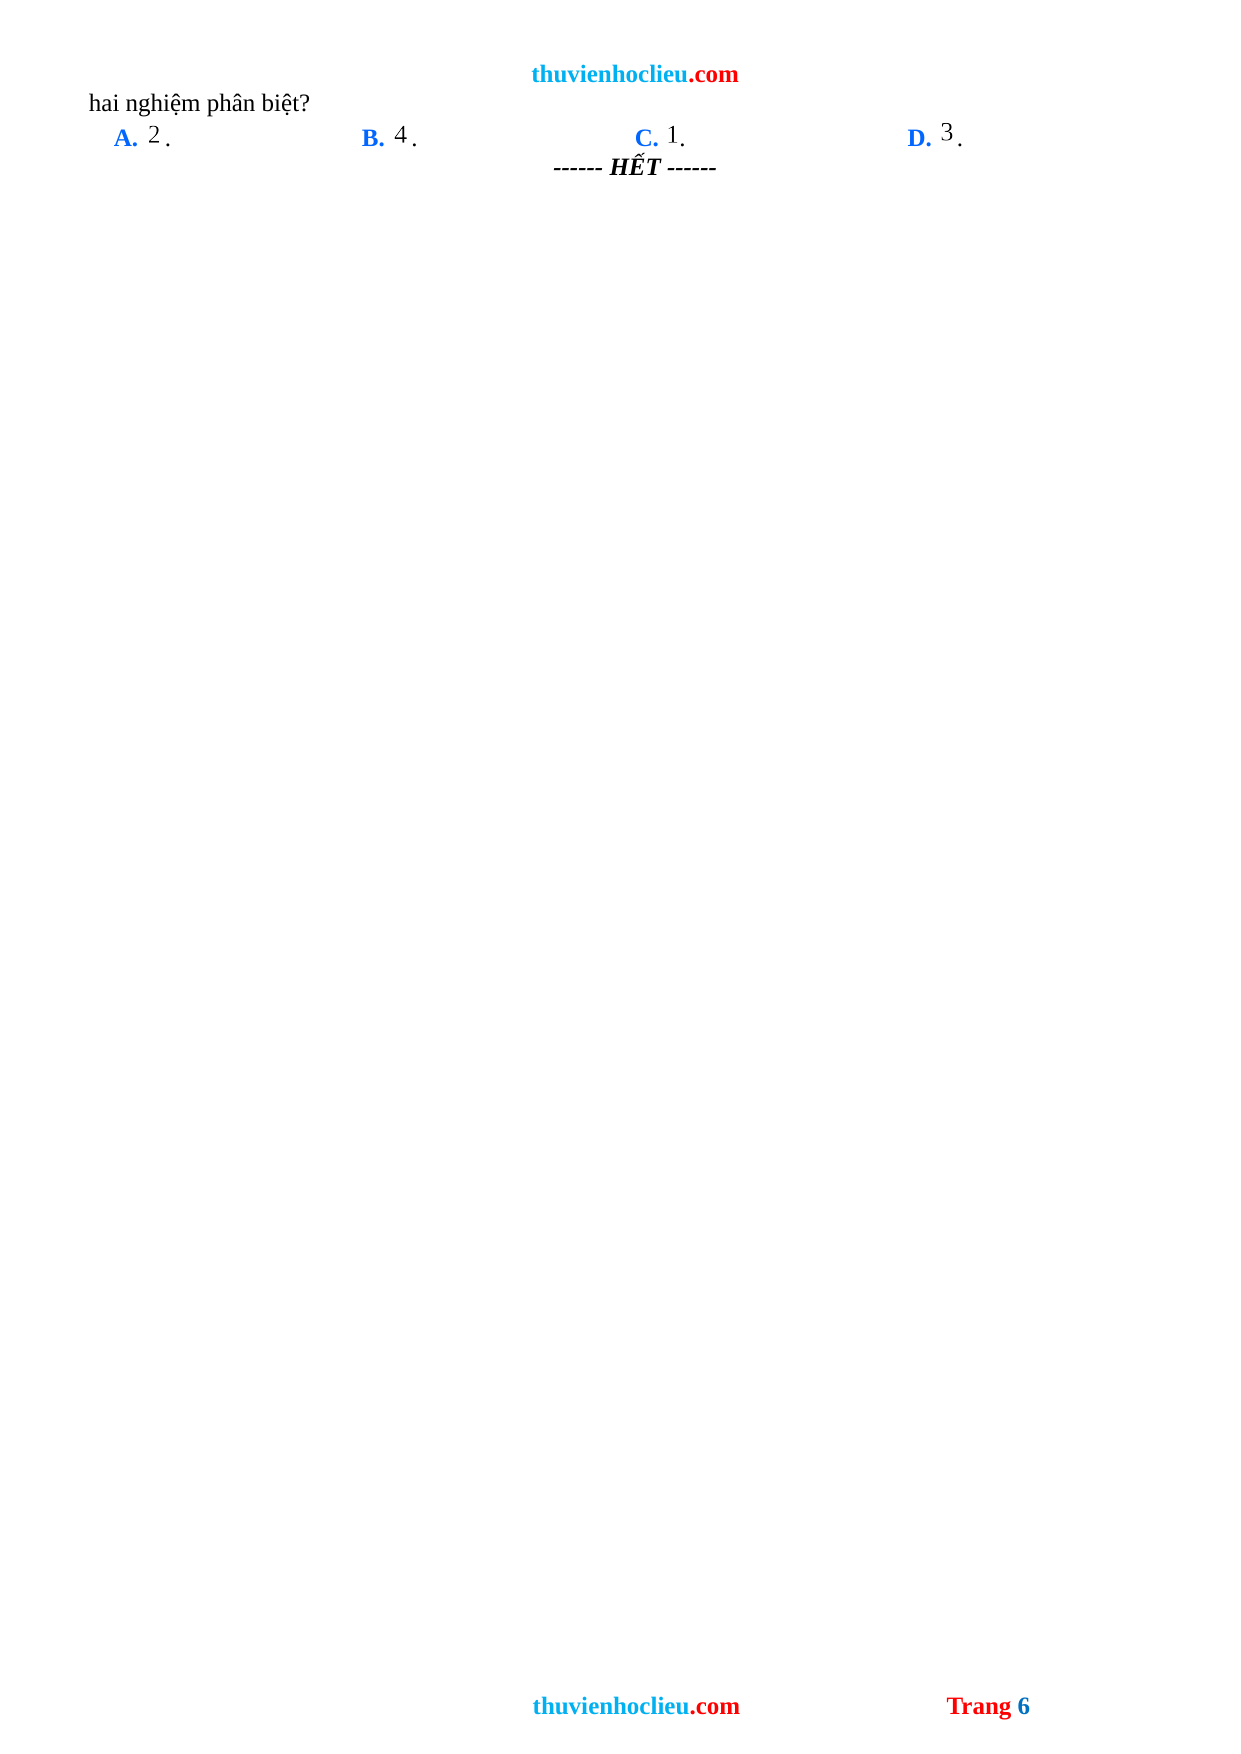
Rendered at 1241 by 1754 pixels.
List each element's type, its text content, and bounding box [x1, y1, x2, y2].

text A. . B. . C. . D. . [89, 117, 1181, 152]
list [89, 88, 1181, 117]
text ------ HẾT ------ [89, 152, 1181, 180]
